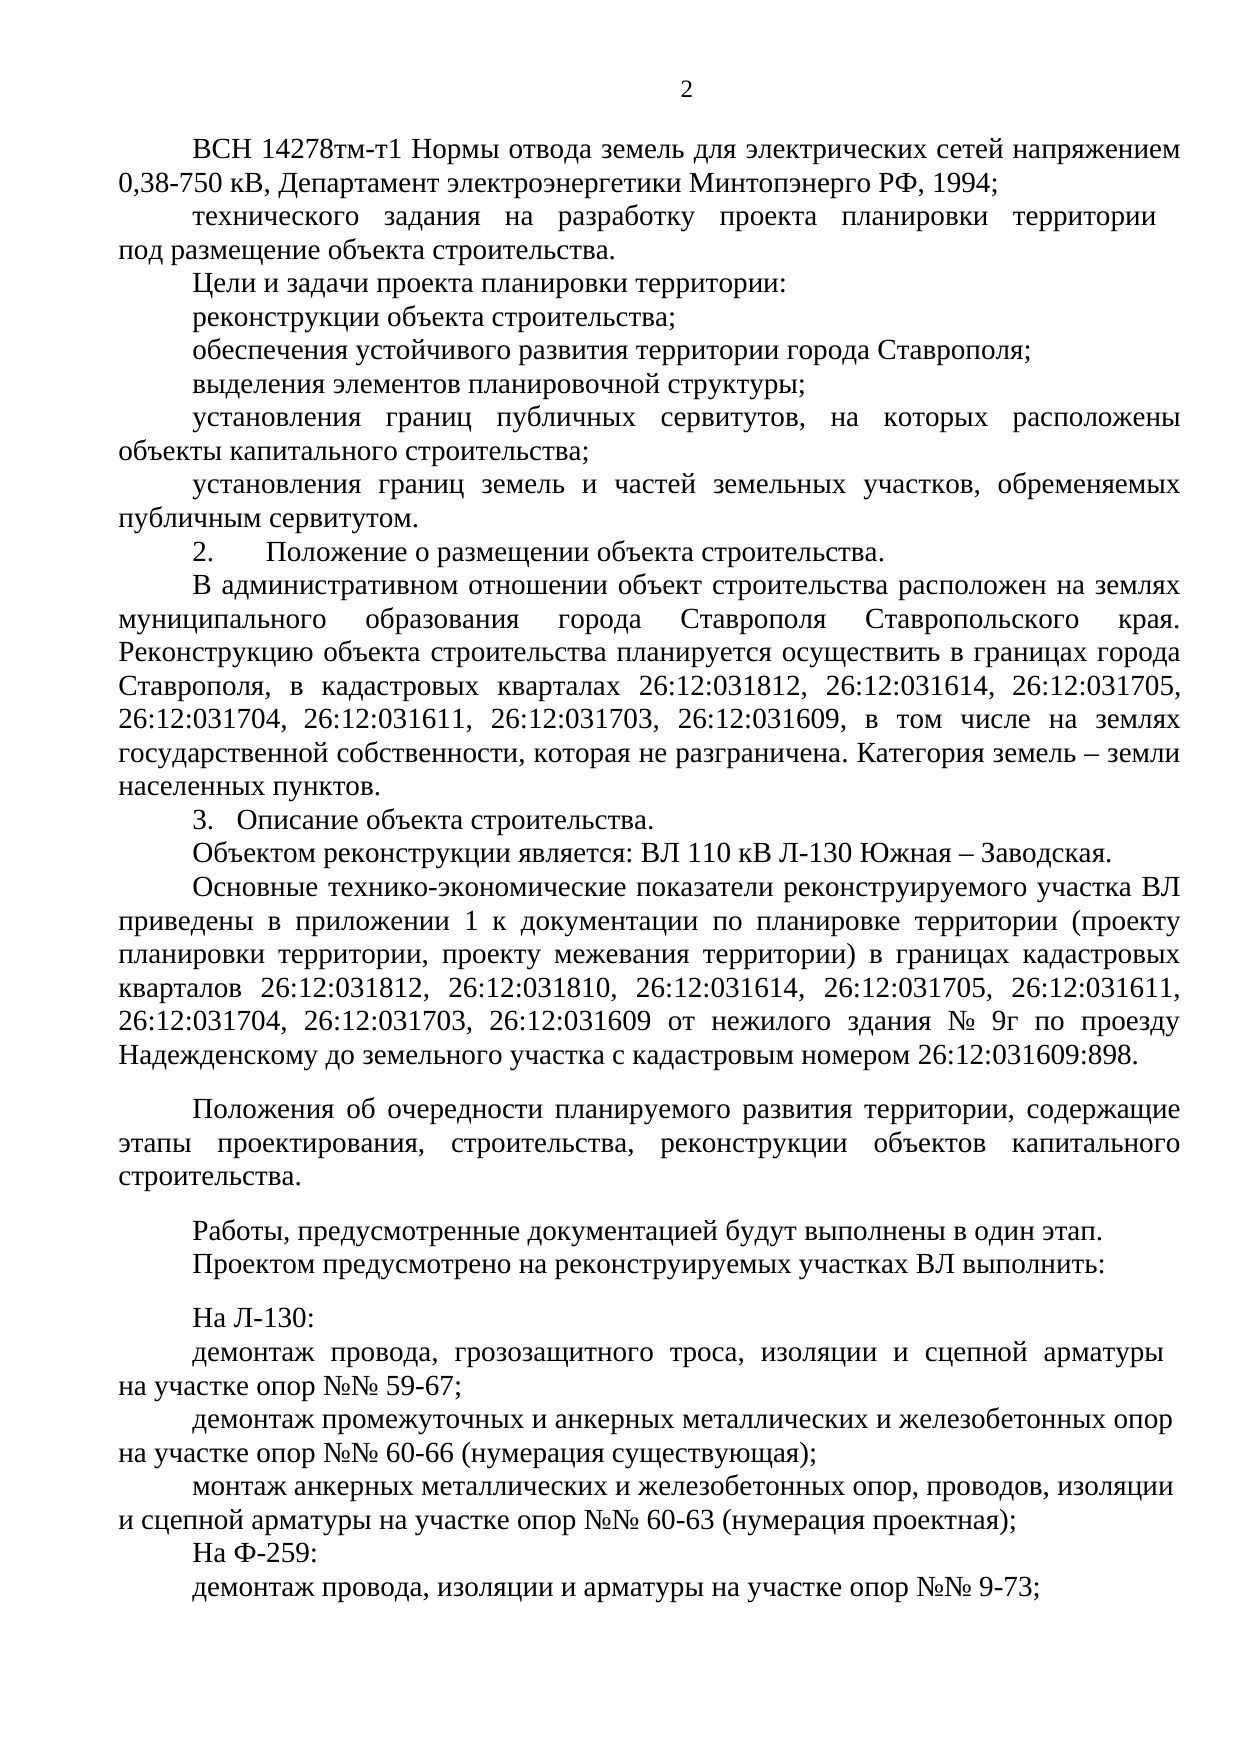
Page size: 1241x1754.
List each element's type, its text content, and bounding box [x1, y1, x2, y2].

text Работы, предусмотренные документацией будут выполнены в один этап. [118, 1213, 1181, 1246]
text демонтаж провода, изоляции и арматуры на участке опор №№ 9-73; [118, 1569, 1181, 1602]
text На Ф-259: [118, 1535, 1181, 1569]
text Цели и задачи проекта планировки территории: [118, 265, 1152, 299]
text обеспечения устойчивого развития территории города Ставрополя; [118, 332, 1181, 366]
text монтаж анкерных металлических и железобетонных опор, проводов, изоляции и сцепной арматуры на участке опор №№ 60-63 (нумерация проектная); [118, 1468, 1181, 1535]
text Основные технико-экономические показатели реконструируемого участка ВЛ приведены в приложении 1 к документации по планировке территории (проекту планировки территории, проекту межевания территории) в границах кадастровых кварталов 26:12:031812, 26:12:031810, 26:12:031614, 26:12:031705, 26:12:031611, 26:12:031704, 26:12:031703, 26:12:031609 от нежилого здания № 9г по проезду Надежденскому до земельного участка с кадастровым номером 26:12:031609:898. [118, 869, 1181, 1070]
text Объектом реконструкции является: ВЛ 110 кВ Л-130 Южная – Заводская. [118, 836, 1181, 869]
text установления границ земель и частей земельных участков, обременяемых публичным сервитутом. [118, 467, 1181, 534]
text ВСН 14278тм-т1 Нормы отвода земель для электрических сетей напряжением 0,38-750 кВ, Департамент электроэнергетики Минтопэнерго РФ, 1994; [118, 131, 1181, 198]
text На Л-130: [118, 1301, 1181, 1334]
text демонтаж провода, грозозащитного троса, изоляции и сцепной арматуры на участке опор №№ 59-67; [118, 1334, 1181, 1401]
text В административном отношении объект строительства расположен на землях муниципального образования города Ставрополя Ставропольского края. Реконструкцию объекта строительства планируется осуществить в границах города Ставрополя, в кадастровых кварталах 26:12:031812, 26:12:031614, 26:12:031705, 26:12:031704, 26:12:031611, 26:12:031703, 26:12:031609, в том числе на землях государственной собственности, которая не разграничена. Категория земель – земли населенных пунктов. [118, 567, 1181, 802]
text реконструкции объекта строительства; [118, 299, 1181, 332]
list Положение о размещении объекта строительства. [118, 534, 1181, 567]
text технического задания на разработку проекта планировки территории под размещение объекта строительства. [118, 198, 1181, 265]
list Описание объекта строительства. [192, 802, 1181, 836]
text установления границ публичных сервитутов, на которых расположены объекты капитального строительства; [118, 399, 1181, 467]
text выделения элементов планировочной структуры; [118, 366, 1181, 399]
text Проектом предусмотрено на реконструируемых участках ВЛ выполнить: [118, 1246, 1152, 1280]
text Положения об очередности планируемого развития территории, содержащие этапы проектирования, строительства, реконструкции объектов капитального строительства. [118, 1091, 1181, 1192]
text демонтаж промежуточных и анкерных металлических и железобетонных опор на участке опор №№ 60-66 (нумерация существующая); [118, 1401, 1181, 1468]
